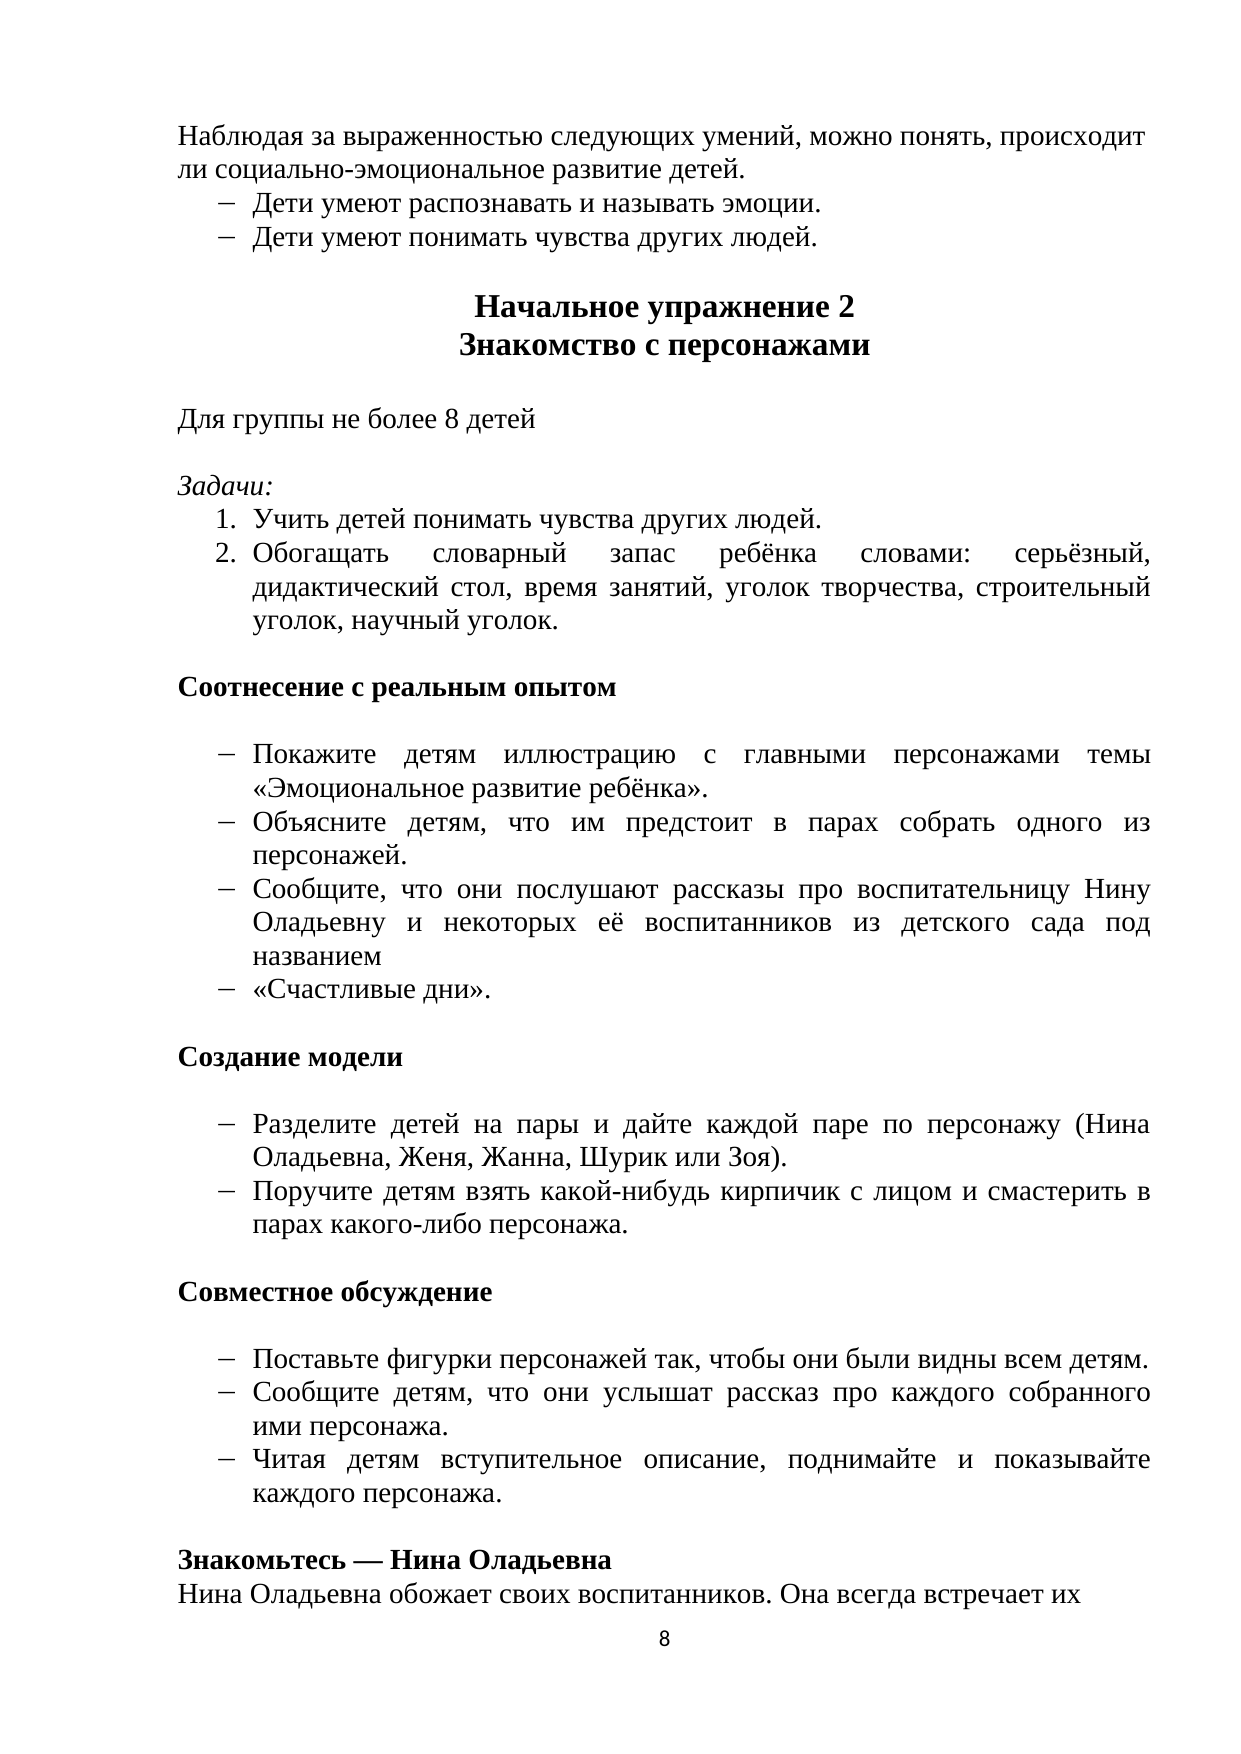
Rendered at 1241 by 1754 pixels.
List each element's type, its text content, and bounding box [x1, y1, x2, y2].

list Учить детей понимать чувства других людей. [215, 502, 1152, 535]
text Создание модели [177, 1039, 1152, 1072]
text Знакомьтесь — Нина Оладьевна [177, 1542, 1152, 1576]
list «Счастливые дни». [215, 972, 1152, 1005]
text Наблюдая за выраженностью следующих умений, можно понять, происходит [177, 118, 1152, 152]
list Дети умеют понимать чувства других людей. [215, 219, 1152, 252]
text Для группы не более 8 детей [177, 401, 1152, 434]
list Сообщите, что они послушают рассказы про воспитательницу Нину Оладьевну и некоторых её воспитанников из детского сада под названием [215, 871, 1152, 972]
list Сообщите детям, что они услышат рассказ про каждого собранного ими персонажа. [215, 1374, 1152, 1442]
list Покажите детям иллюстрацию с главными персонажами темы «Эмоциональное развитие ребёнка». [215, 736, 1152, 804]
list Читая детям вступительное описание, поднимайте и показывайте каждого персонажа. [215, 1442, 1152, 1509]
text Совместное обсуждение [177, 1274, 1152, 1307]
list Поручите детям взять какой-нибудь кирпичик с лицом и смастерить в парах какого-либо персонажа. [215, 1173, 1152, 1240]
text ли социально-эмоциональное развитие детей. [177, 152, 1152, 185]
text Знакомство с персонажами [177, 324, 1152, 363]
list Объясните детям, что им предстоит в парах собрать одного из персонажей. [215, 804, 1152, 871]
list Дети умеют распознавать и называть эмоции. [215, 185, 1152, 219]
text Соотнесение с реальным опытом [177, 669, 1152, 703]
text Начальное упражнение 2 [177, 286, 1152, 324]
list Обогащать словарный запас ребёнка словами: серьёзный, дидактический стол, время занятий, уголок творчества, строительный уголок, научный уголок. [215, 535, 1152, 636]
text Задачи: [177, 468, 1152, 502]
text Нина Оладьевна обожает своих воспитанников. Она всегда встречает их [177, 1576, 1152, 1609]
list Разделите детей на пары и дайте каждой паре по персонажу (Нина Оладьевна, Женя, Жанна, Шурик или Зоя). [215, 1106, 1152, 1173]
list Поставьте фигурки персонажей так, чтобы они были видны всем детям. [215, 1341, 1152, 1374]
